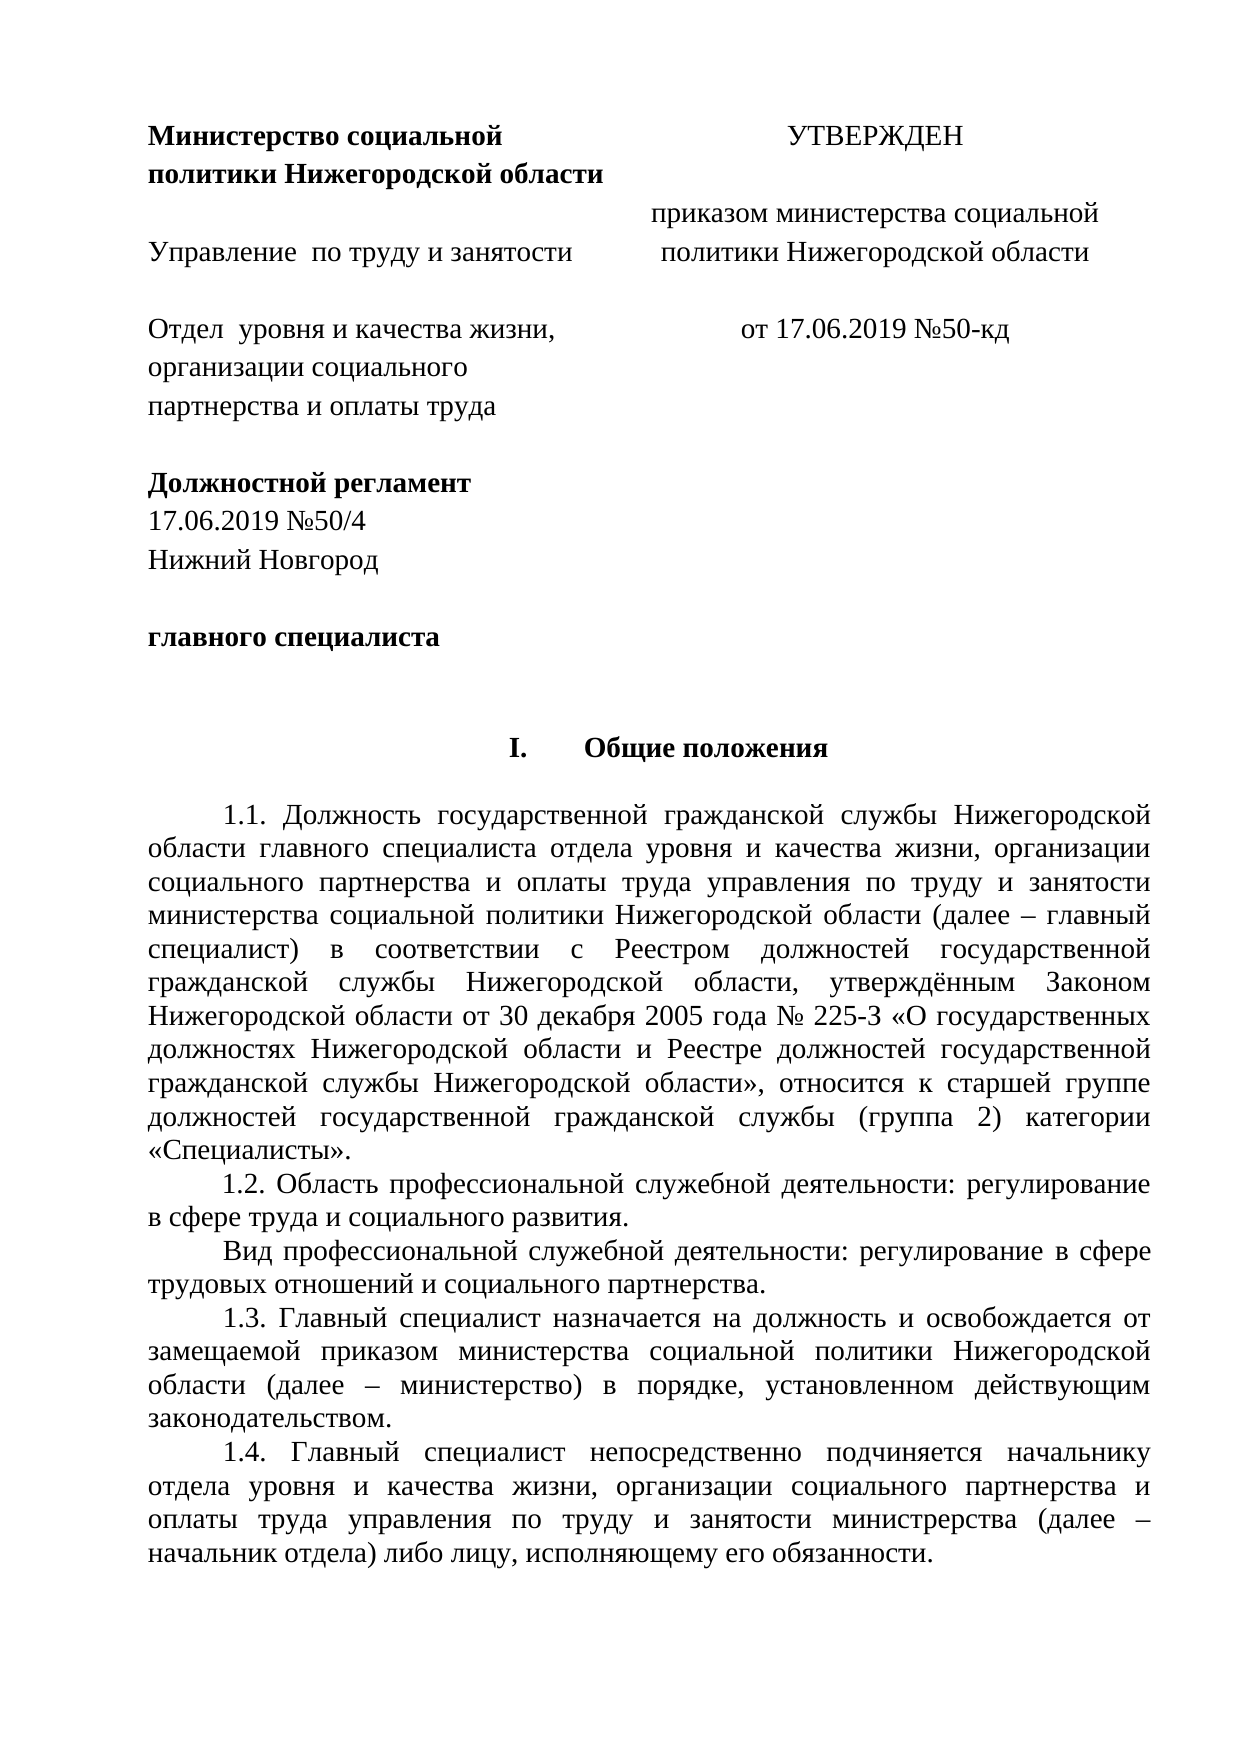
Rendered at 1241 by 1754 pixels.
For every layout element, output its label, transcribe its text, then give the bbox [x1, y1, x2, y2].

table_header УТВЕРЖДЕН приказом министерства социальной политики Нижегородской области от 17.06.2019 №50-кд [616, 118, 1133, 696]
list Общие положения [185, 730, 1152, 763]
text 1.1. Должность государственной гражданской службы Нижегородской области главного специалиста отдела уровня и качества жизни, организации социального партнерства и оплаты труда управления по труду и занятости министерства социальной политики Нижегородской области (далее – главный специалист) в соответствии с Реестром должностей государственной гражданской службы Нижегородской области, утверждённым Законом Нижегородской области от 30 декабря 2005 года № 225-З «О государственных должностях Нижегородской области и Реестре должностей государственной гражданской службы Нижегородской области», относится к старшей группе должностей государственной гражданской службы (группа 2) категории «Специалисты». [148, 797, 1152, 1166]
text 1.3. Главный специалист назначается на должность и освобождается от замещаемой приказом министерства социальной политики Нижегородской области (далее – министерство) в порядке, установленном действующим законодательством. [148, 1300, 1152, 1434]
table_header Министерство социальной политики Нижегородской области Управление по труду и занятости Отдел уровня и качества жизни, организации социального партнерства и оплаты труда Должностной регламент 17.06.2019 №50/4 Нижний Новгород главного специалиста [136, 118, 616, 696]
text 1.4. Главный специалист непосредственно подчиняется начальнику отдела уровня и качества жизни, организации социального партнерства и оплаты труда управления по труду и занятости министрерства (далее – начальник отдела) либо лицу, исполняющему его обязанности. [148, 1434, 1152, 1568]
text Вид профессиональной служебной деятельности: регулирование в сфере трудовых отношений и социального партнерства. [148, 1233, 1152, 1300]
text 1.2. Область профессиональной служебной деятельности: регулирование в сфере труда и социального развития. [148, 1166, 1152, 1233]
